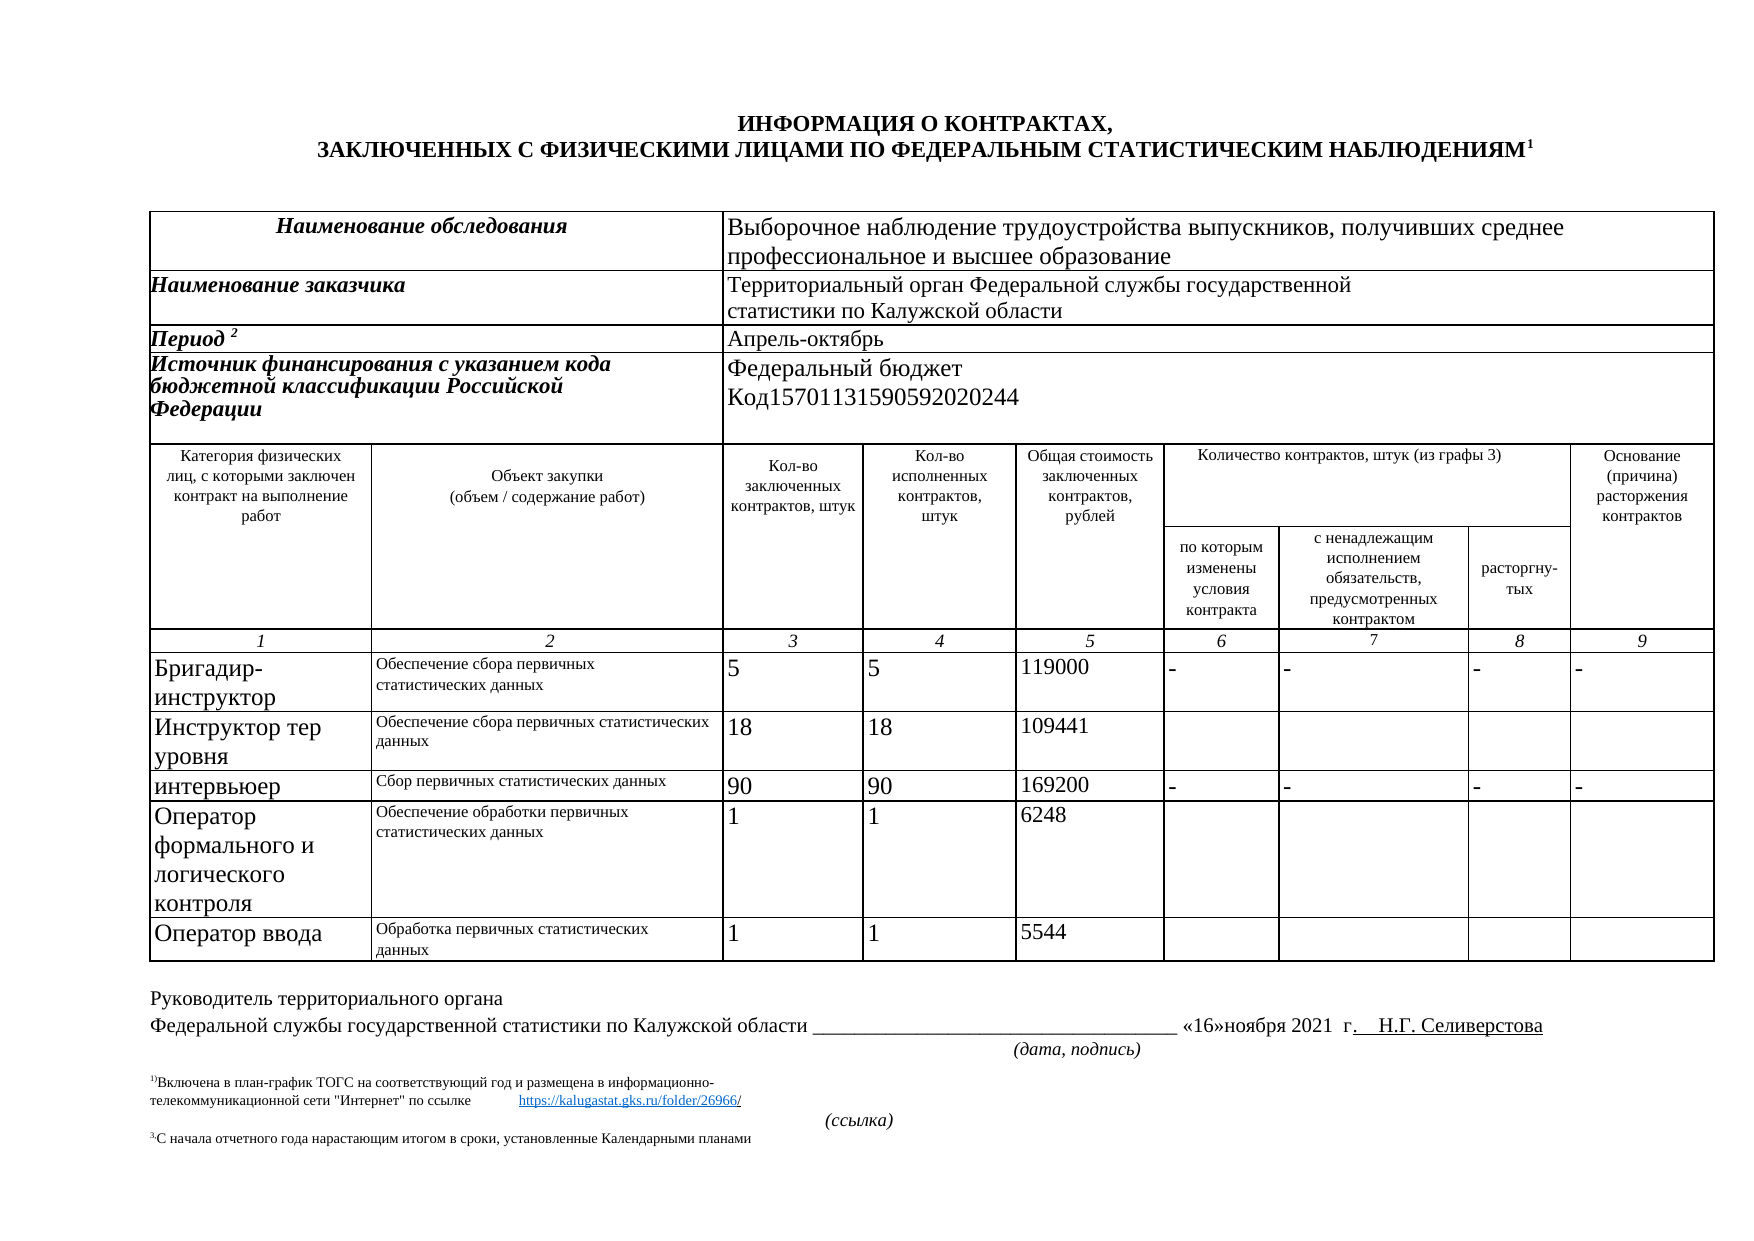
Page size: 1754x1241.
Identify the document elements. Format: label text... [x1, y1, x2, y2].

table_cell Количество контрактов, штук (из графы 3) [1165, 445, 1570, 526]
table_cell [151, 526, 371, 628]
table_cell 5 [724, 653, 862, 711]
text Руководитель территориального органа [150, 986, 1695, 1010]
table_cell Основание (причина) расторжения контрактов [1571, 445, 1713, 526]
table_cell 1 [724, 918, 862, 960]
table_cell Сбор первичных статистических данных [372, 771, 722, 800]
text Федеральной службы государственной статистики по Калужской области ___________________________________ «16»ноября 2021 г. Н.Г. Селиверстова [150, 1013, 1695, 1037]
table_cell [1280, 802, 1468, 916]
table_cell Обеспечение сбора первичных статистических данных [372, 712, 722, 769]
table_header Выборочное наблюдение трудоустройства выпускников, получивших среднее профессиональное и высшее образование [724, 212, 1713, 269]
table_cell - [1571, 771, 1713, 800]
table_cell [1469, 712, 1570, 769]
table_cell 18 [724, 712, 862, 769]
table_cell [1165, 802, 1278, 916]
table_cell 1 [724, 802, 862, 916]
table_cell [372, 526, 722, 628]
table_cell - [1280, 771, 1468, 800]
table_cell 109441 [1017, 712, 1163, 769]
table_cell 2 [372, 630, 722, 651]
text 1)Включена в план-график ТОГС на соответствующий год и размещена в информационно- телекоммуникационной сети "Интернет" по ссылке https://kalugastat.gks.ru/folder/26966/ [150, 1073, 1332, 1109]
table_cell 5 [864, 653, 1015, 711]
table_cell Федеральный бюджет Код15701131590592020244 [724, 353, 1713, 443]
table_header Наименование обследования [151, 212, 722, 269]
table_cell Категория физических лиц, с которыми заключен контракт на выполнение работ [151, 445, 371, 526]
table_cell [724, 526, 862, 628]
text (дата, подпись) [750, 1037, 1329, 1059]
table_cell интервьюер [151, 771, 371, 800]
table_cell [1469, 802, 1570, 916]
table_cell [1165, 712, 1278, 769]
table_cell 8 [1469, 630, 1570, 651]
table_cell Кол-во заключенных контрактов, штук [724, 445, 862, 526]
table_cell 5 [1017, 630, 1163, 651]
table_cell Общая стоимость заключенных контрактов, рублей [1017, 445, 1163, 526]
table_cell Наименование заказчика [151, 271, 722, 324]
table_cell 169200 [1017, 771, 1163, 800]
table_cell 9 [1571, 630, 1713, 651]
table_cell [1469, 918, 1570, 960]
table_cell - [1571, 653, 1713, 711]
table_cell Оператор формального и логического контроля [151, 802, 371, 916]
table_cell [864, 526, 1015, 628]
table_cell Инструктор тер уровня [151, 712, 371, 769]
table_cell 90 [864, 771, 1015, 800]
table_cell [1280, 918, 1468, 960]
table_cell 4 [864, 630, 1015, 651]
table_cell Оператор ввода [151, 918, 371, 960]
text 3,С начала отчетного года нарастающим итогом в сроки, установленные Календарными планами [150, 1130, 1695, 1147]
table_cell [1280, 712, 1468, 769]
table_cell 1 [151, 630, 371, 651]
table_cell 6 [1165, 630, 1278, 651]
table_cell 119000 [1017, 653, 1163, 711]
table_cell по которым изменены условия контракта [1165, 527, 1278, 628]
table_cell Обеспечение обработки первичных статистических данных [372, 802, 722, 916]
table_cell 1 [864, 918, 1015, 960]
table_cell - [1469, 771, 1570, 800]
table_cell Источник финансирования с указанием кода бюджетной классификации Российской Федерации [151, 353, 722, 443]
table_cell - [1165, 771, 1278, 800]
table_cell Объект закупки (объем / содержание работ) [372, 445, 722, 526]
table_cell 5544 [1017, 918, 1163, 960]
table_cell [1017, 526, 1163, 628]
table_cell Территориальный орган Федеральной службы государственной статистики по Калужской области [724, 271, 1468, 324]
table_cell 90 [724, 771, 862, 800]
table_cell 6248 [1017, 802, 1163, 916]
table_cell 18 [864, 712, 1015, 769]
table_cell - [1469, 653, 1570, 711]
table_cell [1571, 712, 1713, 769]
table_cell Апрель-октябрь [724, 326, 1713, 352]
table_cell 1 [864, 802, 1015, 916]
table_cell Период 2 [151, 326, 722, 352]
table_cell [1571, 526, 1713, 628]
table_cell [1469, 271, 1713, 324]
table_cell Обработка первичных статистических данных [372, 918, 722, 960]
table_cell с ненадлежащим исполнением обязательств, предусмотренных контрактом [1280, 527, 1468, 628]
table_cell 3 [724, 630, 862, 651]
table_cell [1571, 918, 1713, 960]
text (ссылка) [750, 1109, 1695, 1130]
table_cell 7 [1280, 630, 1468, 651]
table_cell - [1280, 653, 1468, 711]
text ИНФОРМАЦИЯ О КОНТРАКТАХ, ЗАКЛЮЧЕННЫХ С ФИЗИЧЕСКИМИ ЛИЦАМИ ПО ФЕДЕРАЛЬНЫМ СТАТИСТИЧЕСКИМ НАБЛЮДЕНИЯМ1 [150, 111, 1700, 163]
table_cell Бригадир-инструктор [151, 653, 371, 711]
table_cell [1165, 918, 1278, 960]
table_cell [1571, 802, 1713, 916]
table_cell расторгну- тых [1469, 527, 1570, 628]
table_cell Обеспечение сбора первичных статистических данных [372, 653, 722, 711]
table_cell Кол-во исполненных контрактов, штук [864, 445, 1015, 526]
table_cell - [1165, 653, 1278, 711]
